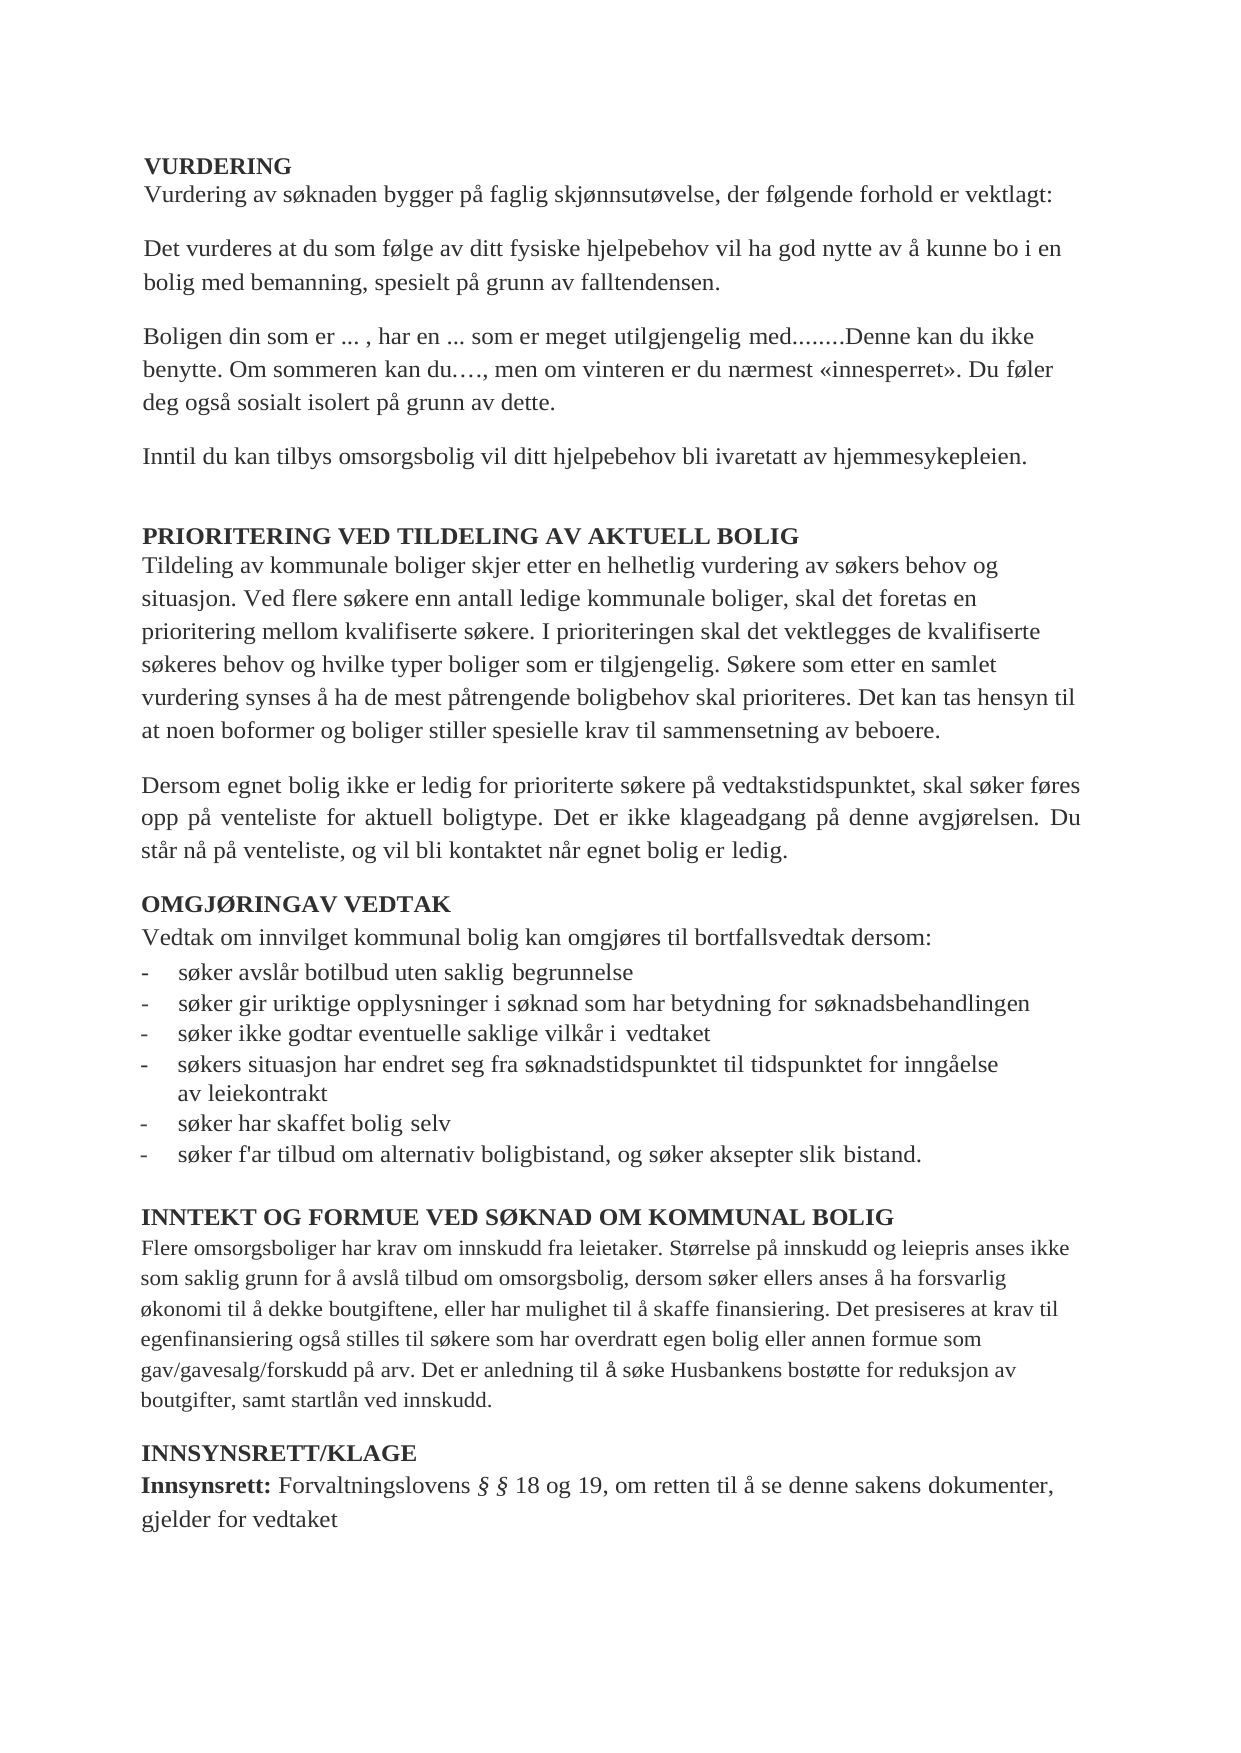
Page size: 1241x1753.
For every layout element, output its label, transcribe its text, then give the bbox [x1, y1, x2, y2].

text Vedtak om innvilget kommunal bolig kan omgjøres til bortfallsvedtak dersom: [141, 923, 1107, 950]
list søker har skaffet bolig selv [139, 1109, 1107, 1137]
text Dersom egnet bolig ikke er ledig for prioriterte søkere på vedtakstidspunktet, skal søker føres opp på venteliste for aktuell boligtype. Det er ikke klageadgang på denne avgjørelsen. Du står nå på venteliste, og vil bli kontaktet når egnet bolig er ledig. [141, 771, 1081, 863]
list søker ikke godtar eventuelle saklige vilkår i vedtaket [140, 1019, 1107, 1047]
text benytte. Om sommeren kan du , men om vinteren er du nærmest «innesperret». Du føler [143, 355, 1107, 382]
text INNTEKT OG FORMUE VED SØKNAD OM KOMMUNAL BOLIG [141, 1202, 1107, 1230]
list søker gir uriktige opplysninger i søknad som har betydning for søknadsbehandlingen [141, 988, 1107, 1016]
text Flere omsorgsboliger har krav om innskudd fra leietaker. Størrelse på innskudd og leiepris anses ikke som saklig grunn for å avslå tilbud om omsorgsbolig, dersom søker ellers anses å ha forsvarlig økonomi til å dekke boutgiftene, eller har mulighet til å skaffe finansiering. Det presiseres at krav til egenfinansiering også stilles til søkere som har overdratt egen bolig eller annen formue som gav/gavesalg/forskudd på arv. Det er anledning til å søke Husbankens bostøtte for reduksjon av boutgifter, samt startlån ved innskudd. [140, 1235, 1081, 1412]
subtitle INNSYNSRETT/KLAGE [141, 1439, 1107, 1467]
list søkers situasjon har endret seg fra søknadstidspunktet til tidspunktet for inngåelse av leiekontrakt [140, 1050, 1027, 1106]
text PRIORITERING VED TILDELING AV AKTUELL BOLIG [142, 522, 1107, 550]
list søker f'ar tilbud om alternativ boligbistand, og søker aksepter slik bistand. [139, 1140, 1107, 1167]
text Boligen din som er ... , har en ... som er meget utilgjengelig med Denne kan du ikke [143, 322, 1107, 349]
text Tildeling av kommunale boliger skjer etter en helhetlig vurdering av søkers behov og situasjon. Ved flere søkere enn antall ledige kommunale boliger, skal det foretas en prioritering mellom kvalifiserte søkere. I prioriteringen skal det vektlegges de kvalifiserte søkeres behov og hvilke typer boliger som er tilgjengelig. Søkere som etter en samlet vurdering synses å ha de mest påtrengende boligbehov skal prioriteres. Det kan tas hensyn til at noen boformer og boliger stiller spesielle krav til sammensetning av beboere. [141, 551, 1081, 744]
subtitle VURDERING [144, 152, 1107, 179]
text OMGJØRINGAV VEDTAK [141, 890, 1107, 918]
text Innsynsrett: Forvaltningslovens § § 18 og 19, om retten til å se denne sakens dokumenter, gjelder for vedtaket [141, 1471, 1081, 1532]
text Vurdering av søknaden bygger på faglig skjønnsutøvelse, der følgende forhold er vektlagt: [143, 180, 1107, 208]
list søker avslår botilbud uten saklig begrunnelse [141, 958, 1107, 986]
text Det vurderes at du som følge av ditt fysiske hjelpebehov vil ha god nytte av å kunne bo i en bolig med bemanning, spesielt på grunn av falltendensen. [143, 234, 1107, 295]
text deg også sosialt isolert på grunn av dette. [142, 388, 1107, 416]
text Inntil du kan tilbys omsorgsbolig vil ditt hjelpebehov bli ivaretatt av hjemmesykepleien. [142, 442, 1107, 470]
